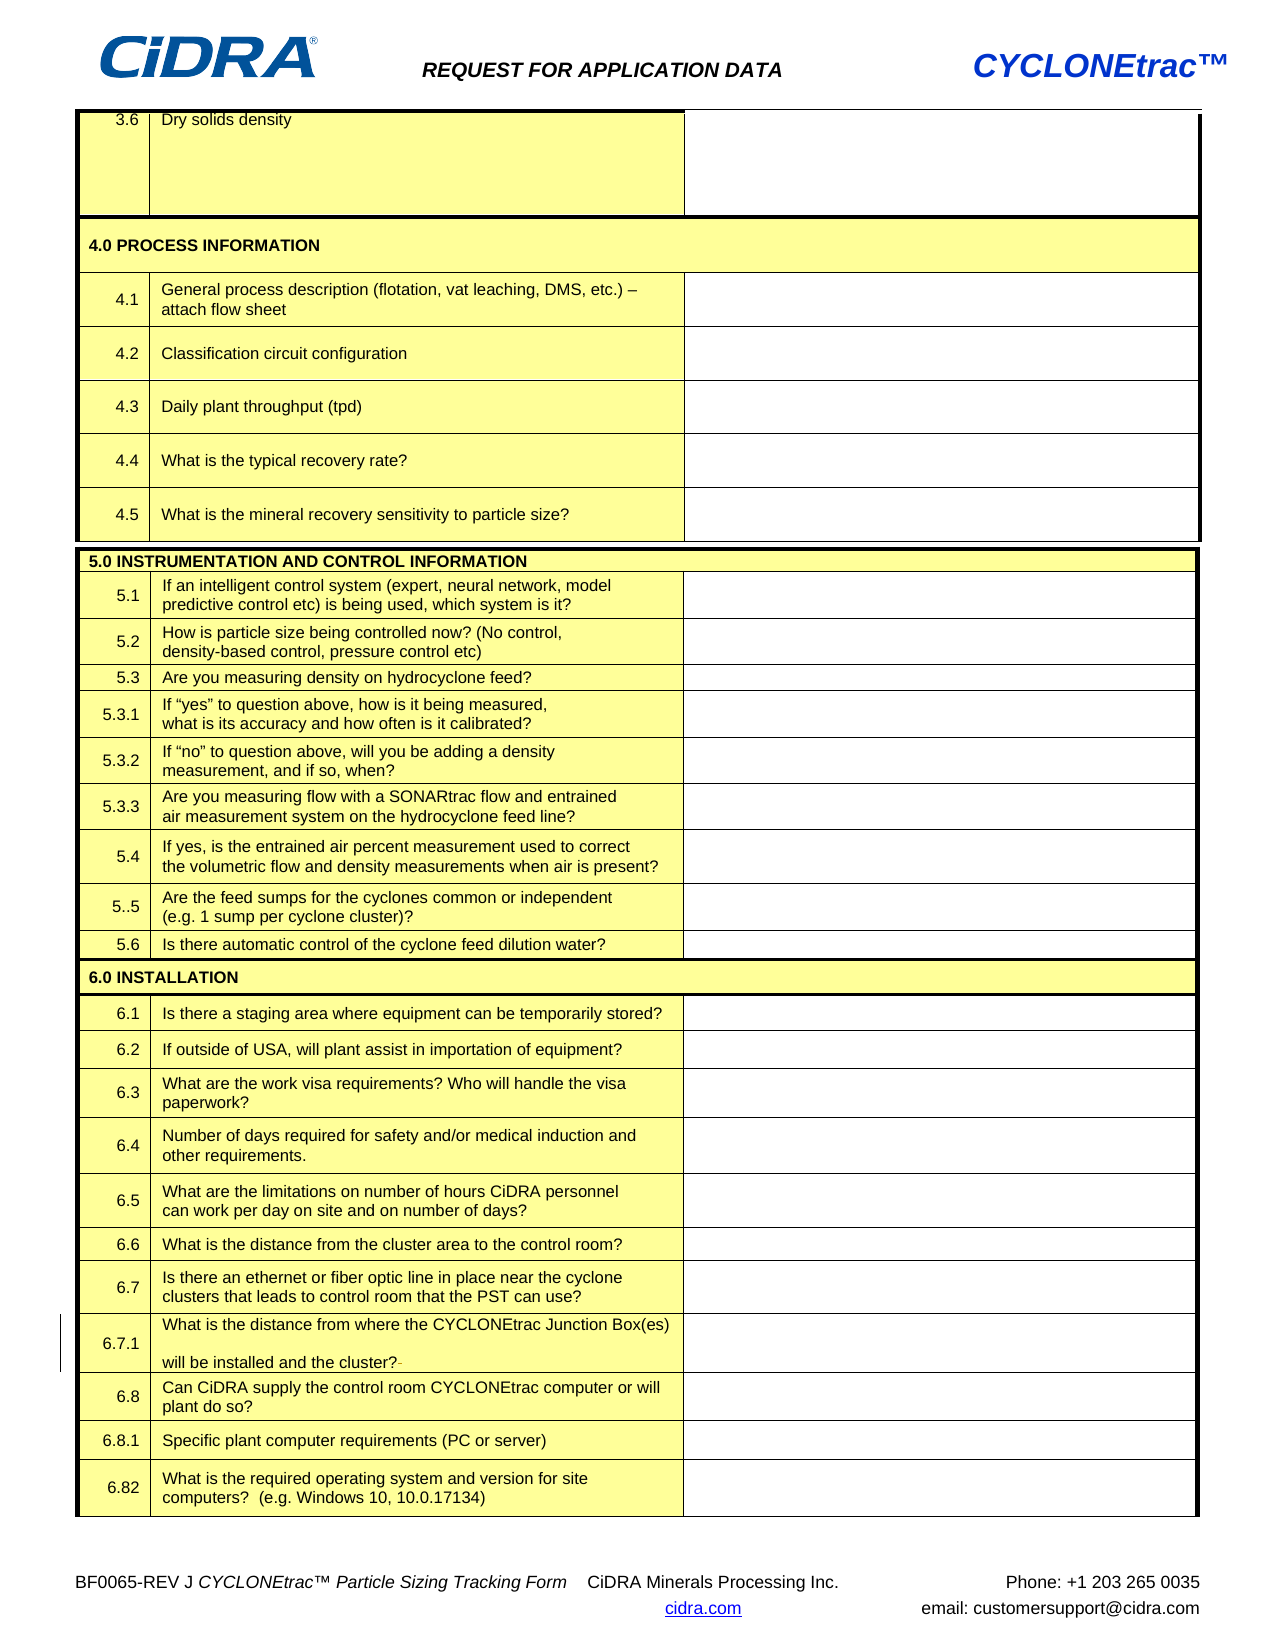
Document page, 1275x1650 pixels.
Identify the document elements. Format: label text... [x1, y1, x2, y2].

table_cell 5.1 [80, 572, 150, 618]
table_cell Are the feed sumps for the cyclones common or independent (e.g. 1 sump per cyclone cluster)? [151, 884, 683, 930]
table_cell [684, 572, 1195, 618]
table_cell 6.82 [80, 1460, 150, 1516]
table_cell [684, 1373, 1195, 1420]
table_cell 6.8.1 [80, 1421, 150, 1459]
table_cell 6.4 [80, 1118, 150, 1173]
table_cell 4.2 [80, 327, 149, 379]
table_cell 5.3.2 [80, 738, 150, 783]
table_cell How is particle size being controlled now? (No control, density-based control, pressure control etc) [151, 619, 683, 664]
table_cell Can CiDRA supply the control room CYCLONEtrac computer or will plant do so? [151, 1373, 683, 1420]
table_cell 5.2 [80, 619, 150, 664]
table_cell Is there automatic control of the cyclone feed dilution water? [151, 931, 683, 958]
table_cell If yes, is the entrained air percent measurement used to correct the volumetric flow and density measurements when air is present? [151, 830, 683, 883]
table_cell What is the typical recovery rate? [150, 434, 684, 487]
table_cell [684, 884, 1195, 930]
table_cell [684, 1174, 1195, 1227]
table_cell 4.0 PROCESS INFORMATION [80, 219, 1198, 272]
table_cell 3.6 [80, 113, 149, 214]
table_cell What is the mineral recovery sensitivity to particle size? [150, 488, 684, 541]
table_cell [684, 1314, 1195, 1372]
table_cell 5.6 [80, 931, 150, 958]
table_cell If “yes” to question above, how is it being measured, what is its accuracy and how often is it calibrated? [151, 691, 683, 737]
picture [100, 36, 318, 78]
table_cell [684, 1228, 1195, 1260]
table_cell Number of days required for safety and/or medical induction and other requirements. [151, 1118, 683, 1173]
table_cell Are you measuring density on hydrocyclone feed? [151, 665, 683, 690]
table_cell What are the limitations on number of hours CiDRA personnel can work per day on site and on number of days? [151, 1174, 683, 1227]
table_cell [684, 665, 1195, 690]
table_cell [685, 381, 1198, 433]
table_cell Are you measuring flow with a SONARtrac flow and entrained air measurement system on the hydrocyclone feed line? [151, 784, 683, 829]
table_cell Is there an ethernet or fiber optic line in place near the cyclone clusters that leads to control room that the PST can use? [151, 1261, 683, 1313]
table_cell [685, 327, 1198, 379]
table_cell [685, 434, 1198, 487]
table_cell [684, 1118, 1195, 1173]
table_cell Specific plant computer requirements (PC or server) [151, 1421, 683, 1459]
table_cell 6.1 [80, 996, 150, 1030]
table_cell 6.8 [80, 1373, 150, 1420]
table_cell If “no” to question above, will you be adding a density measurement, and if so, when? [151, 738, 683, 783]
table_cell 5.3.3 [80, 784, 150, 829]
table_cell 5.4 [80, 830, 150, 883]
table_cell [684, 996, 1195, 1030]
table_cell 5.3 [80, 665, 150, 690]
table_cell Daily plant throughput (tpd) [150, 381, 684, 433]
table_cell [684, 691, 1195, 737]
table_cell 6.0 INSTALLATION [80, 961, 1195, 993]
table_cell [684, 738, 1195, 783]
table_cell What is the distance from where the CYCLONEtrac Junction Box(es)will be installed and the cluster? [151, 1314, 683, 1372]
table_cell 4.4 [80, 434, 149, 487]
table_cell 6.7 [80, 1261, 150, 1313]
table_cell If outside of USA, will plant assist in importation of equipment? [151, 1031, 683, 1068]
table_cell If an intelligent control system (expert, neural network, model predictive control etc) is being used, which system is it? [151, 572, 683, 618]
table_cell [684, 1031, 1195, 1068]
table_cell Dry solids density [150, 113, 684, 214]
table_cell What are the work visa requirements? Who will handle the visa paperwork? [151, 1069, 683, 1117]
table_cell 6.5 [80, 1174, 150, 1227]
table_cell [684, 1460, 1195, 1516]
table_cell [685, 110, 1200, 214]
table_cell 4.1 [80, 273, 149, 326]
table_cell General process description (flotation, vat leaching, DMS, etc.) – attach flow sheet [150, 273, 684, 326]
table_header 5.0 INSTRUMENTATION AND CONTROL INFORMATION [80, 551, 1195, 571]
table_cell [684, 830, 1195, 883]
table_cell Classification circuit configuration [150, 327, 684, 379]
table_cell [684, 1421, 1195, 1459]
table_cell Is there a staging area where equipment can be temporarily stored? [151, 996, 683, 1030]
table_cell [685, 488, 1198, 541]
table_cell 6.3 [80, 1069, 150, 1117]
table_cell 5..5 [80, 884, 150, 930]
table_cell 5.3.1 [80, 691, 150, 737]
table_cell [684, 931, 1195, 958]
table_cell [685, 273, 1198, 326]
table_cell 4.3 [80, 381, 149, 433]
table_cell [684, 1261, 1195, 1313]
table_cell [684, 784, 1195, 829]
table_cell [684, 1069, 1195, 1117]
table_cell 6.6 [80, 1228, 150, 1260]
table_cell 4.5 [80, 488, 149, 541]
table_cell What is the distance from the cluster area to the control room? [151, 1228, 683, 1260]
table_cell [684, 619, 1195, 664]
table_cell 6.7.1 [80, 1314, 150, 1372]
table_cell 6.2 [80, 1031, 150, 1068]
table_cell What is the required operating system and version for site computers? (e.g. Windows 10, 10.0.17134) [151, 1460, 683, 1516]
